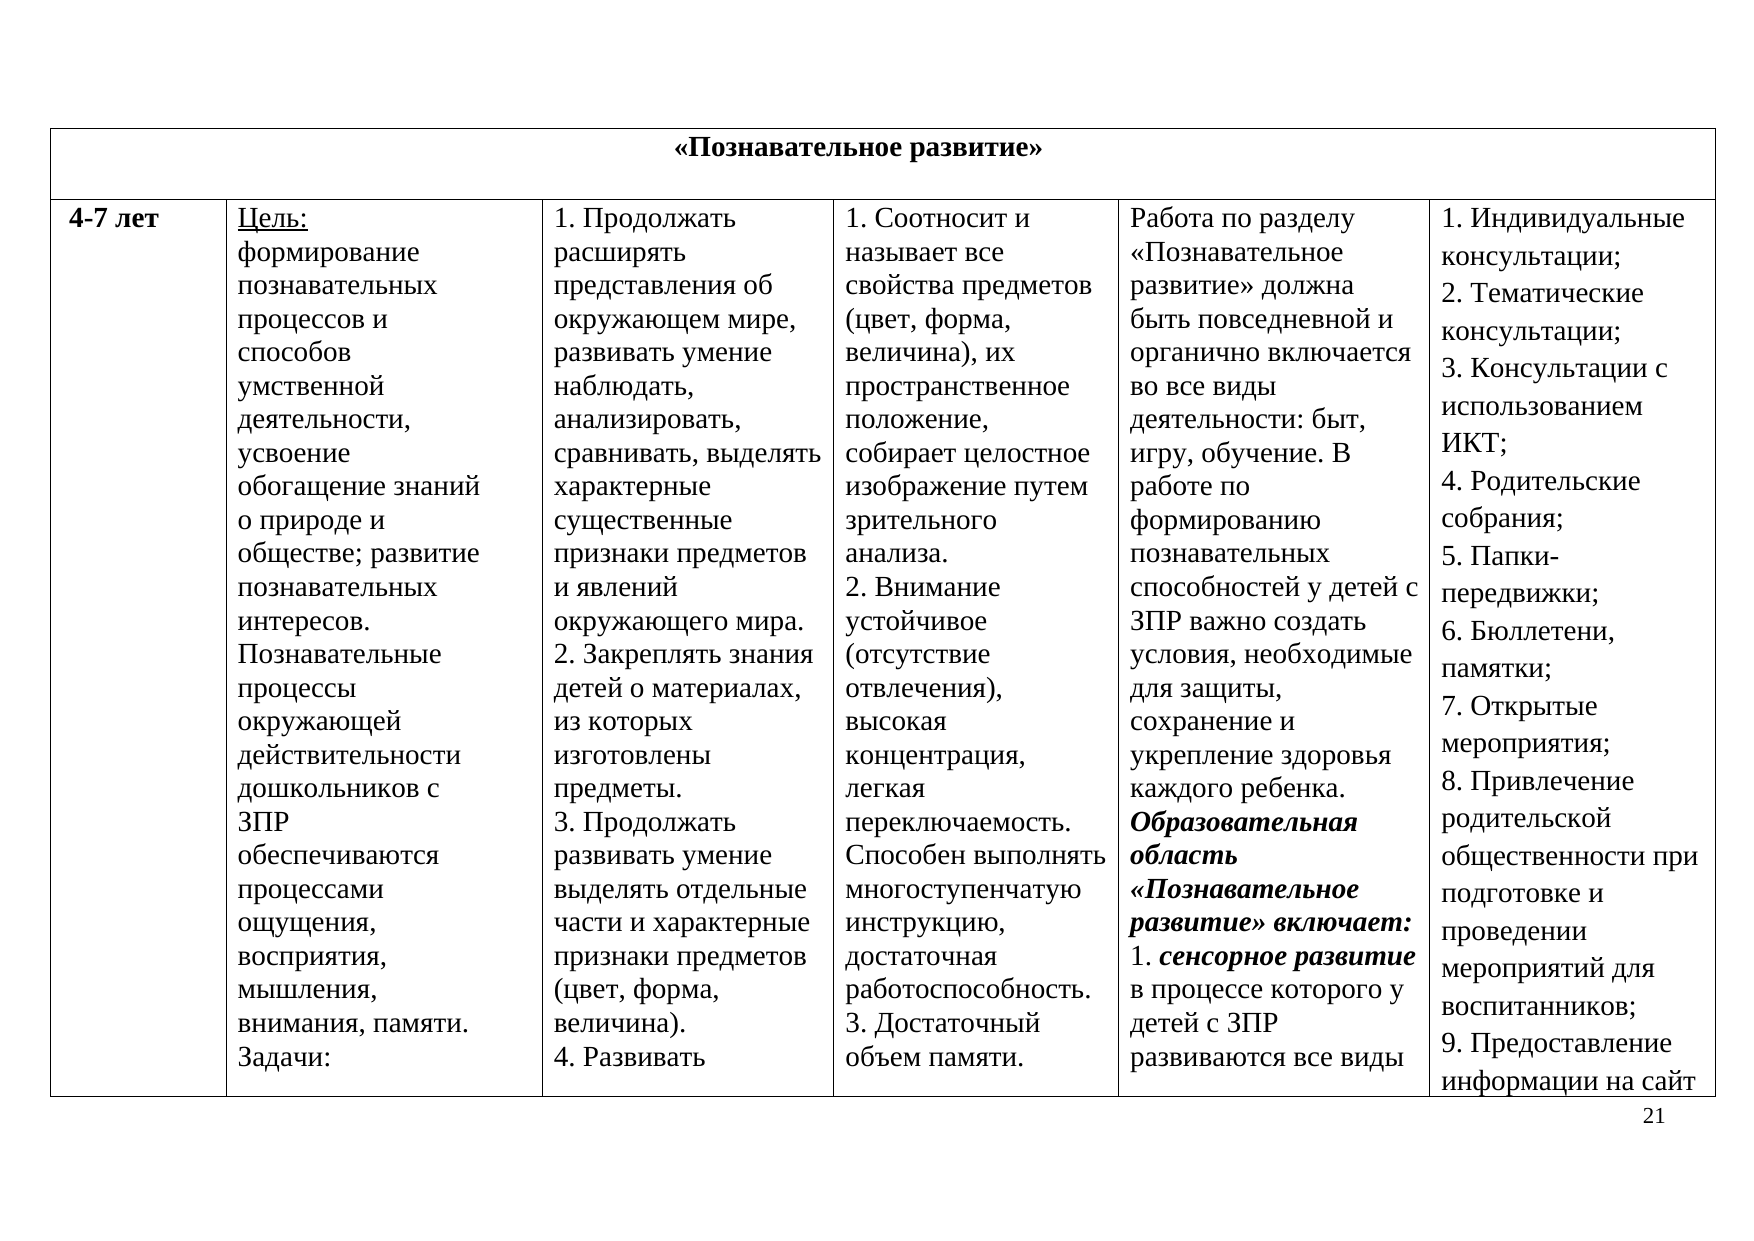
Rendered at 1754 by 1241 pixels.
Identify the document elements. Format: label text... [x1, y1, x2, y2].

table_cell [543, 200, 833, 1096]
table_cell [1430, 200, 1715, 1096]
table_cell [834, 200, 1118, 1096]
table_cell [227, 200, 542, 1096]
table_cell «Познавательное развитие» [51, 129, 1715, 199]
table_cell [1119, 200, 1429, 1096]
table_cell 4-7 лет [51, 200, 226, 1096]
